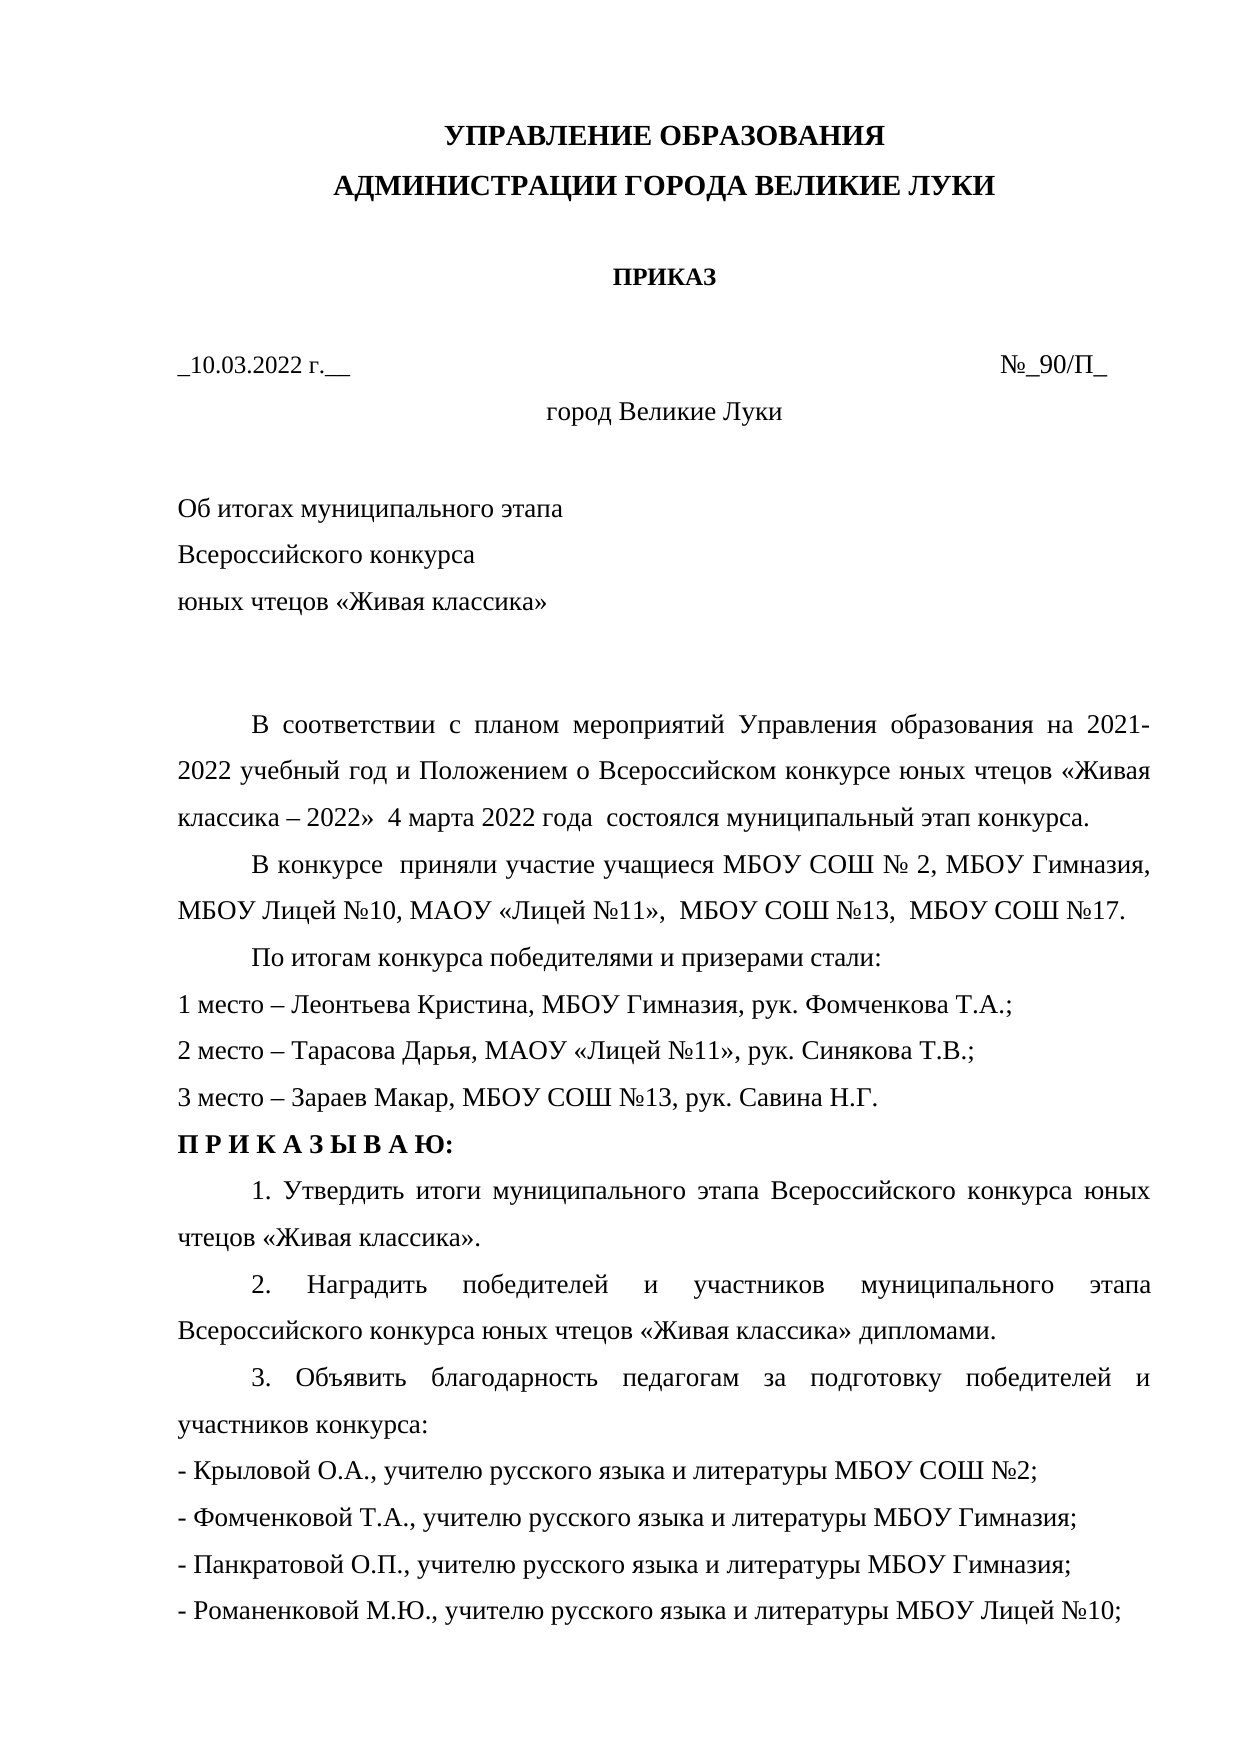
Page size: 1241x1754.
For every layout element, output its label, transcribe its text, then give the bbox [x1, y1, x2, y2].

text По итогам конкурса победителями и призерами стали: [177, 941, 1152, 972]
text 2. Наградить победителей и участников муниципального этапа Всероссийского конкурса юных чтецов «Живая классика» дипломами. [177, 1268, 1152, 1346]
text - Панкратовой О.П., учителю русского языка и литературы МБОУ Гимназия; [177, 1548, 1152, 1579]
text 3 место – Зараев Макар, МБОУ СОШ №13, рук. Савина Н.Г. [177, 1081, 1152, 1112]
text 3. Объявить благодарность педагогам за подготовку победителей и участников конкурса: [177, 1361, 1152, 1439]
text юных чтецов «Живая классика» [177, 585, 1152, 616]
text - Фомченковой Т.А., учителю русского языка и литературы МБОУ Гимназия; [177, 1501, 1152, 1532]
text Всероссийского конкурса [177, 538, 1152, 569]
text - Крыловой О.А., учителю русского языка и литературы МБОУ СОШ №2; [177, 1454, 1152, 1486]
text _10.03.2022 г.__ №_90/П_ [177, 348, 1152, 379]
text В соответствии с планом мероприятий Управления образования на 2021-2022 учебный год и Положением о Всероссийском конкурсе юных чтецов «Живая классика – 2022» 4 марта 2022 года состоялся муниципальный этап конкурса. [177, 708, 1152, 832]
text 1. Утвердить итоги муниципального этапа Всероссийского конкурса юных чтецов «Живая классика». [177, 1174, 1152, 1252]
text УПРАВЛЕНИЕ ОБРАЗОВАНИЯ [177, 118, 1152, 152]
text 1 место – Леонтьева Кристина, МБОУ Гимназия, рук. Фомченкова Т.А.; [177, 988, 1152, 1019]
text город Великие Луки [177, 395, 1152, 426]
text ПРИКАЗ [177, 262, 1152, 291]
text 2 место – Тарасова Дарья, МАОУ «Лицей №11», рук. Синякова Т.В.; [177, 1034, 1152, 1066]
text - Романенковой М.Ю., учителю русского языка и литературы МБОУ Лицей №10; [177, 1594, 1152, 1626]
text П Р И К А З Ы В А Ю: [177, 1128, 1152, 1159]
text В конкурсе приняли участие учащиеся МБОУ СОШ № 2, МБОУ Гимназия, МБОУ Лицей №10, МАОУ «Лицей №11», МБОУ СОШ №13, МБОУ СОШ №17. [177, 848, 1152, 926]
text Об итогах муниципального этапа [177, 492, 1152, 523]
text АДМИНИСТРАЦИИ ГОРОДА ВЕЛИКИЕ ЛУКИ [177, 168, 1152, 202]
